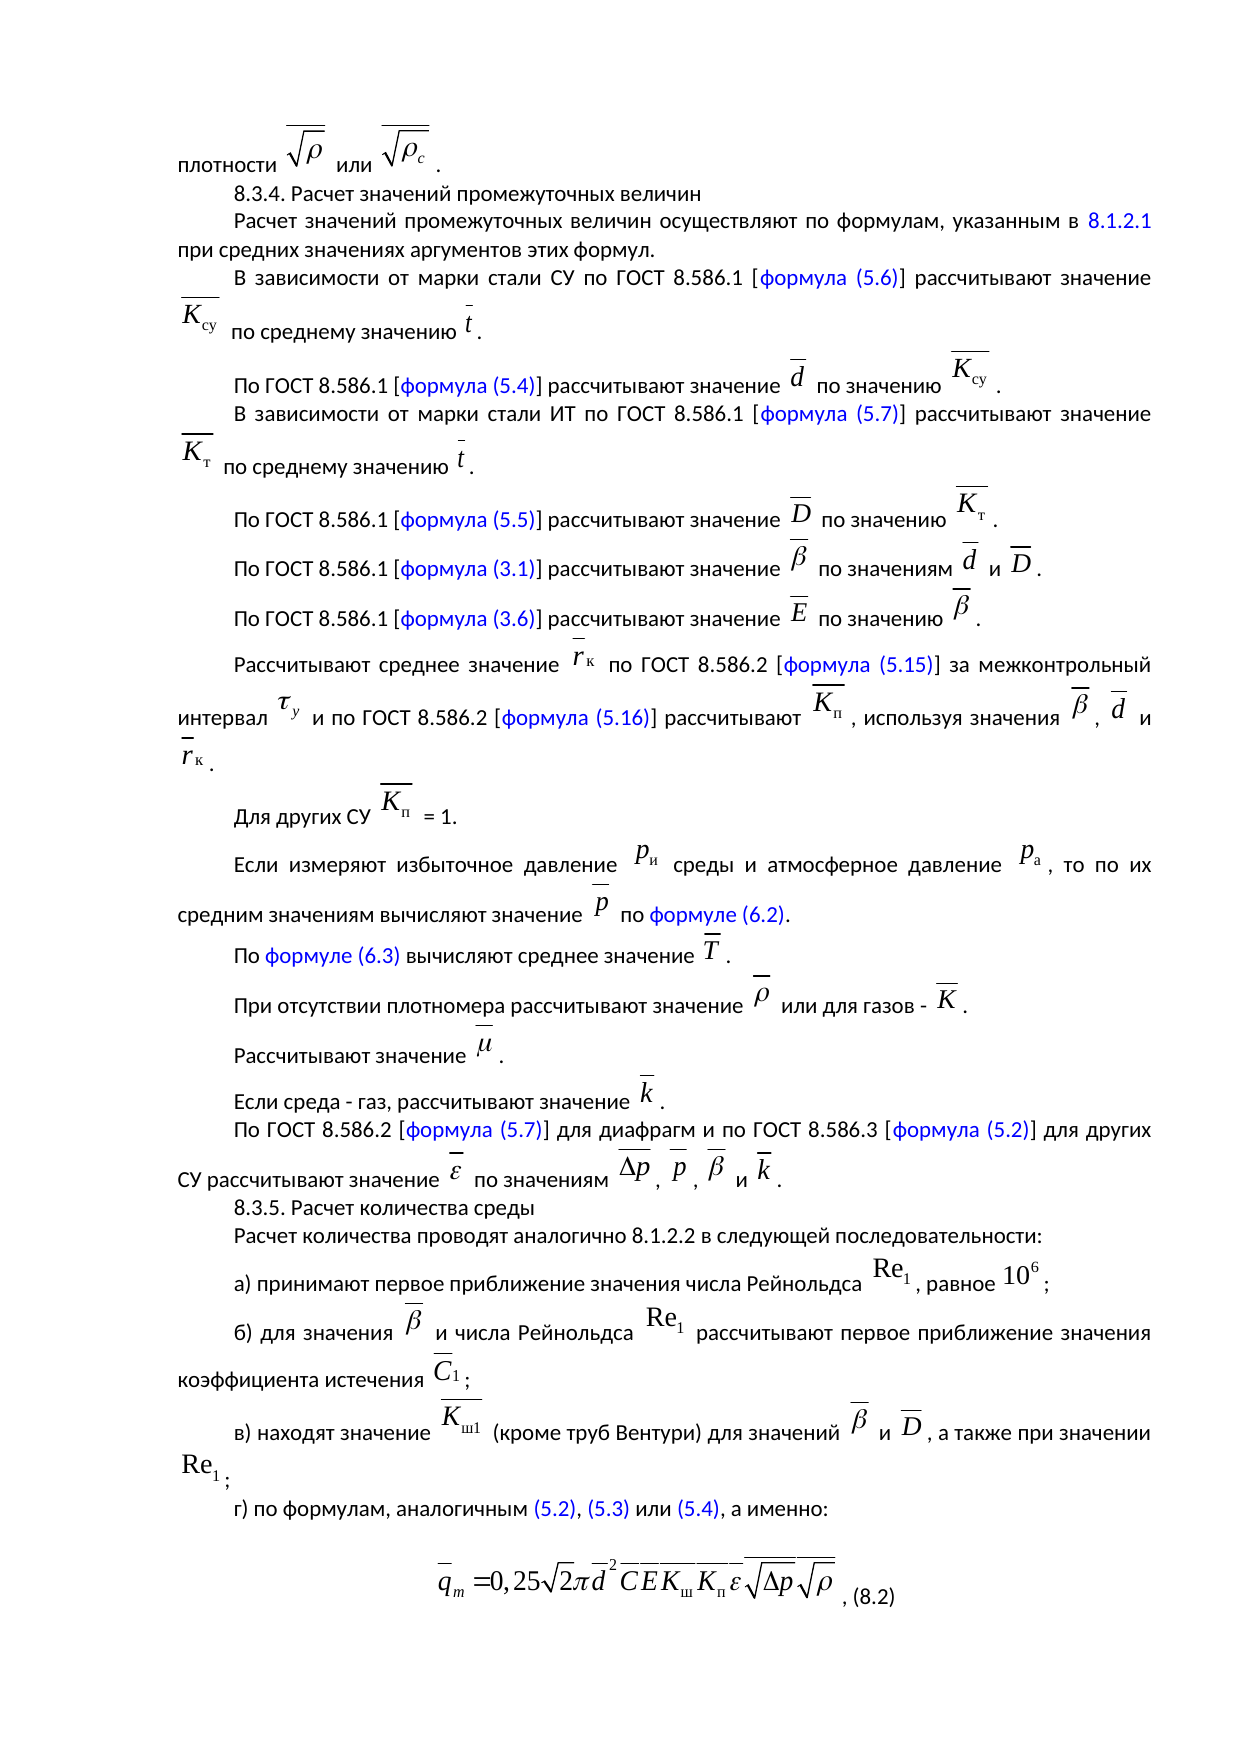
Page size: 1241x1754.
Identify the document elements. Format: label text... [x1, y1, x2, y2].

text б) для значения и числа Рейнольдса рассчитывают первое приближение значения коэффициента истечения ; [177, 1297, 1152, 1393]
text Если среда - газ, рассчитывают значение . [177, 1069, 1152, 1115]
text а) принимают первое приближение значения числа Рейнольдса , равное ; [177, 1249, 1152, 1297]
text 8.3.5. Расчет количества среды [177, 1193, 1152, 1221]
text Рассчитывают значение . [177, 1019, 1152, 1069]
text По ГОСТ 8.586.1 [формула (5.4)] рассчитывают значение по значению . [177, 345, 1152, 399]
text Расчет количества проводят аналогично 8.1.2.2 в следующей последовательности: [177, 1221, 1152, 1249]
text При отсутствии плотномера рассчитывают значение или для газов - . [177, 969, 1152, 1019]
text Расчет значений промежуточных величин осуществляют по формулам, указанным в 8.1.2.1 при средних значениях аргументов этих формул. [177, 207, 1152, 263]
text В зависимости от марки стали СУ по ГОСТ 8.586.1 [формула (5.6)] рассчитывают значение по среднему значению . [177, 263, 1152, 345]
text В зависимости от марки стали ИТ по ГОСТ 8.586.1 [формула (5.7)] рассчитывают значение по среднему значению . [177, 399, 1152, 480]
text По ГОСТ 8.586.2 [формула (5.7)] для диафрагм и по ГОСТ 8.586.3 [формула (5.2)] для других СУ рассчитывают значение по значениям , , и . [177, 1115, 1152, 1193]
text По ГОСТ 8.586.1 [формула (5.5)] рассчитывают значение по значению . [177, 480, 1152, 533]
text , (8.2) [177, 1550, 1152, 1610]
text По формуле (6.3) вычисляют среднее значение . [177, 928, 1152, 969]
text Для других СУ = 1. [177, 777, 1152, 830]
text в) находят значение (кроме труб Вентури) для значений и , а также при значении ; [177, 1393, 1152, 1494]
text Рассчитывают среднее значение по ГОСТ 8.586.2 [формула (5.15)] за межконтрольный интервал и по ГОСТ 8.586.2 [формула (5.16)] рассчитывают , используя значения , и . [177, 632, 1152, 777]
text По ГОСТ 8.586.1 [формула (3.6)] рассчитывают значение по значению . [177, 582, 1152, 632]
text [177, 118, 1152, 179]
text 8.3.4. Расчет значений промежуточных величин [177, 179, 1152, 207]
text г) по формулам, аналогичным (5.2), (5.3) или (5.4), а именно: [177, 1494, 1152, 1522]
text По ГОСТ 8.586.1 [формула (3.1)] рассчитывают значение по значениям и . [177, 533, 1152, 582]
text Если измеряют избыточное давление среды и атмосферное давление , то по их средним значениям вычисляют значение по формуле (6.2). [177, 830, 1152, 928]
